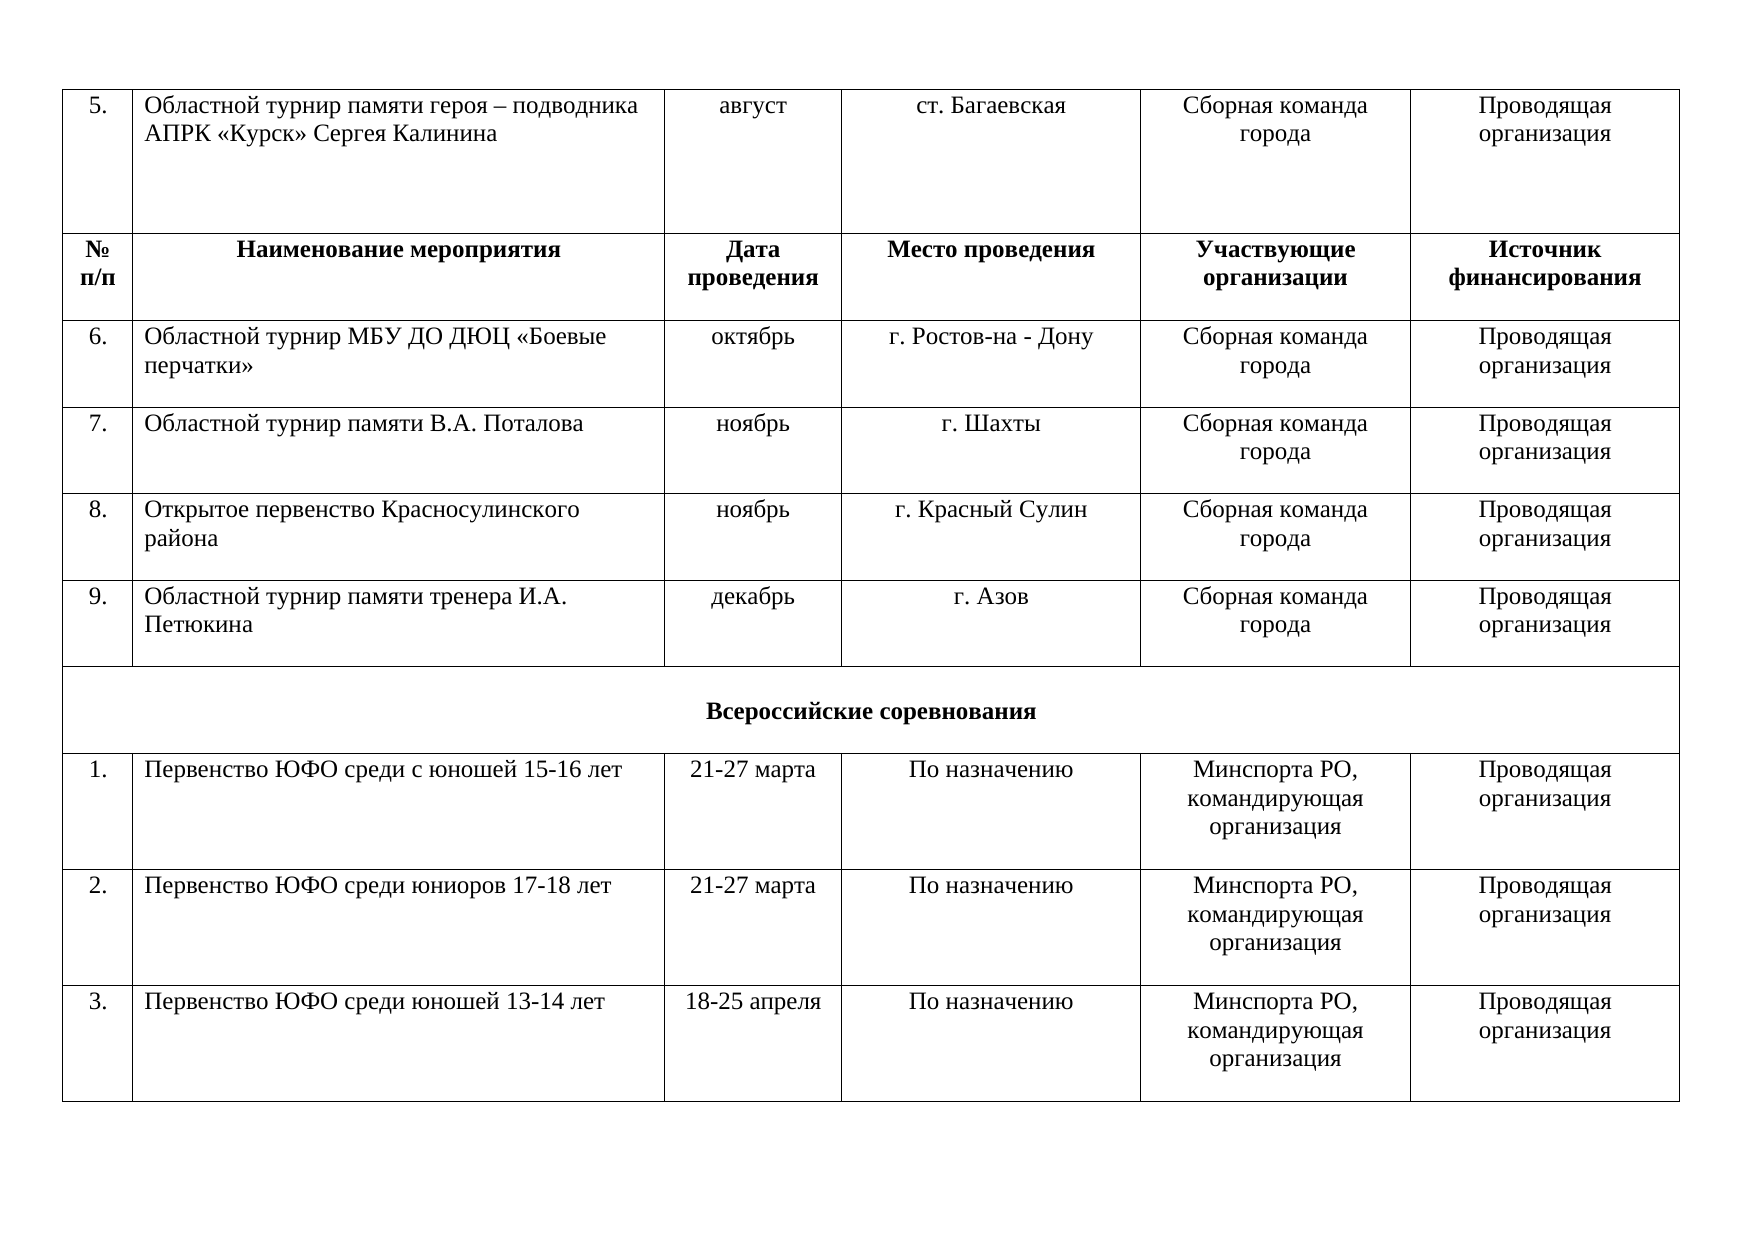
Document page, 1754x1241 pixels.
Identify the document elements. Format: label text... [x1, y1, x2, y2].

table_cell ноябрь [665, 494, 841, 580]
table_cell 18-25 апреля [665, 986, 841, 1101]
table_cell Проводящая организация [1411, 321, 1679, 407]
table_cell 6. [63, 321, 132, 407]
table_cell 5. [63, 90, 132, 233]
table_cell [1141, 90, 1410, 233]
table_cell Первенство ЮФО среди с юношей 15-16 лет [133, 754, 664, 869]
table_cell Наименование мероприятия [133, 234, 664, 320]
table_cell Дата проведения [665, 234, 841, 320]
table_cell ст. Багаевская [842, 90, 1140, 233]
table_cell 7. [63, 408, 132, 493]
table_cell 21-27 марта [665, 754, 841, 869]
table_cell Проводящая организация [1411, 408, 1679, 493]
table_cell Проводящая организация [1411, 986, 1679, 1101]
table_cell Источник финансирования [1411, 234, 1679, 320]
table_cell 8. [63, 494, 132, 580]
table_cell По назначению [842, 986, 1140, 1101]
table_cell Проводящая организация [1411, 870, 1679, 985]
table_cell ноябрь [665, 408, 841, 493]
table_cell 21-27 марта [665, 870, 841, 985]
table_cell октябрь [665, 321, 841, 407]
table_cell Областной турнир памяти В.А. Поталова [133, 408, 664, 493]
table_cell г. Азов [842, 581, 1140, 666]
table_cell август [665, 90, 841, 233]
table_cell Проводящая организация [1411, 494, 1679, 580]
table_cell Областной турнир МБУ ДО ДЮЦ «Боевые перчатки» [133, 321, 664, 407]
table_cell 9. [63, 581, 132, 666]
table_cell декабрь [665, 581, 841, 666]
table_cell г. Ростов-на - Дону [842, 321, 1140, 407]
table_cell Участвующие организации [1141, 234, 1410, 320]
table_cell 3. [63, 986, 132, 1101]
table_cell По назначению [842, 870, 1140, 985]
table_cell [1411, 90, 1679, 233]
table_cell Проводящая организация [1411, 754, 1679, 869]
table_cell Проводящая организация [1411, 581, 1679, 666]
table_cell Открытое первенство Красносулинского района [133, 494, 664, 580]
table_cell г. Шахты [842, 408, 1140, 493]
table_cell Первенство ЮФО среди юниоров 17-18 лет [133, 870, 664, 985]
table_cell Сборная команда города [1141, 321, 1410, 407]
table_cell Минспорта РО, командирующая организация [1141, 870, 1410, 985]
table_cell 1. [63, 754, 132, 869]
table_cell Минспорта РО, командирующая организация [1141, 986, 1410, 1101]
table_cell Место проведения [842, 234, 1140, 320]
table_cell Областной турнир памяти героя – подводника АПРК «Курск» Сергея Калинина [133, 90, 664, 233]
table_cell По назначению [842, 754, 1140, 869]
table_cell г. Красный Сулин [842, 494, 1140, 580]
table_cell Областной турнир памяти тренера И.А. Петюкина [133, 581, 664, 666]
table_cell Сборная команда города [1141, 494, 1410, 580]
table_cell № п/п [63, 234, 132, 320]
table_cell Всероссийские соревнования [63, 667, 1679, 753]
table_cell Сборная команда города [1141, 408, 1410, 493]
table_cell Минспорта РО, командирующая организация [1141, 754, 1410, 869]
table_cell Сборная команда города [1141, 581, 1410, 666]
table_cell Первенство ЮФО среди юношей 13-14 лет [133, 986, 664, 1101]
table_cell 2. [63, 870, 132, 985]
